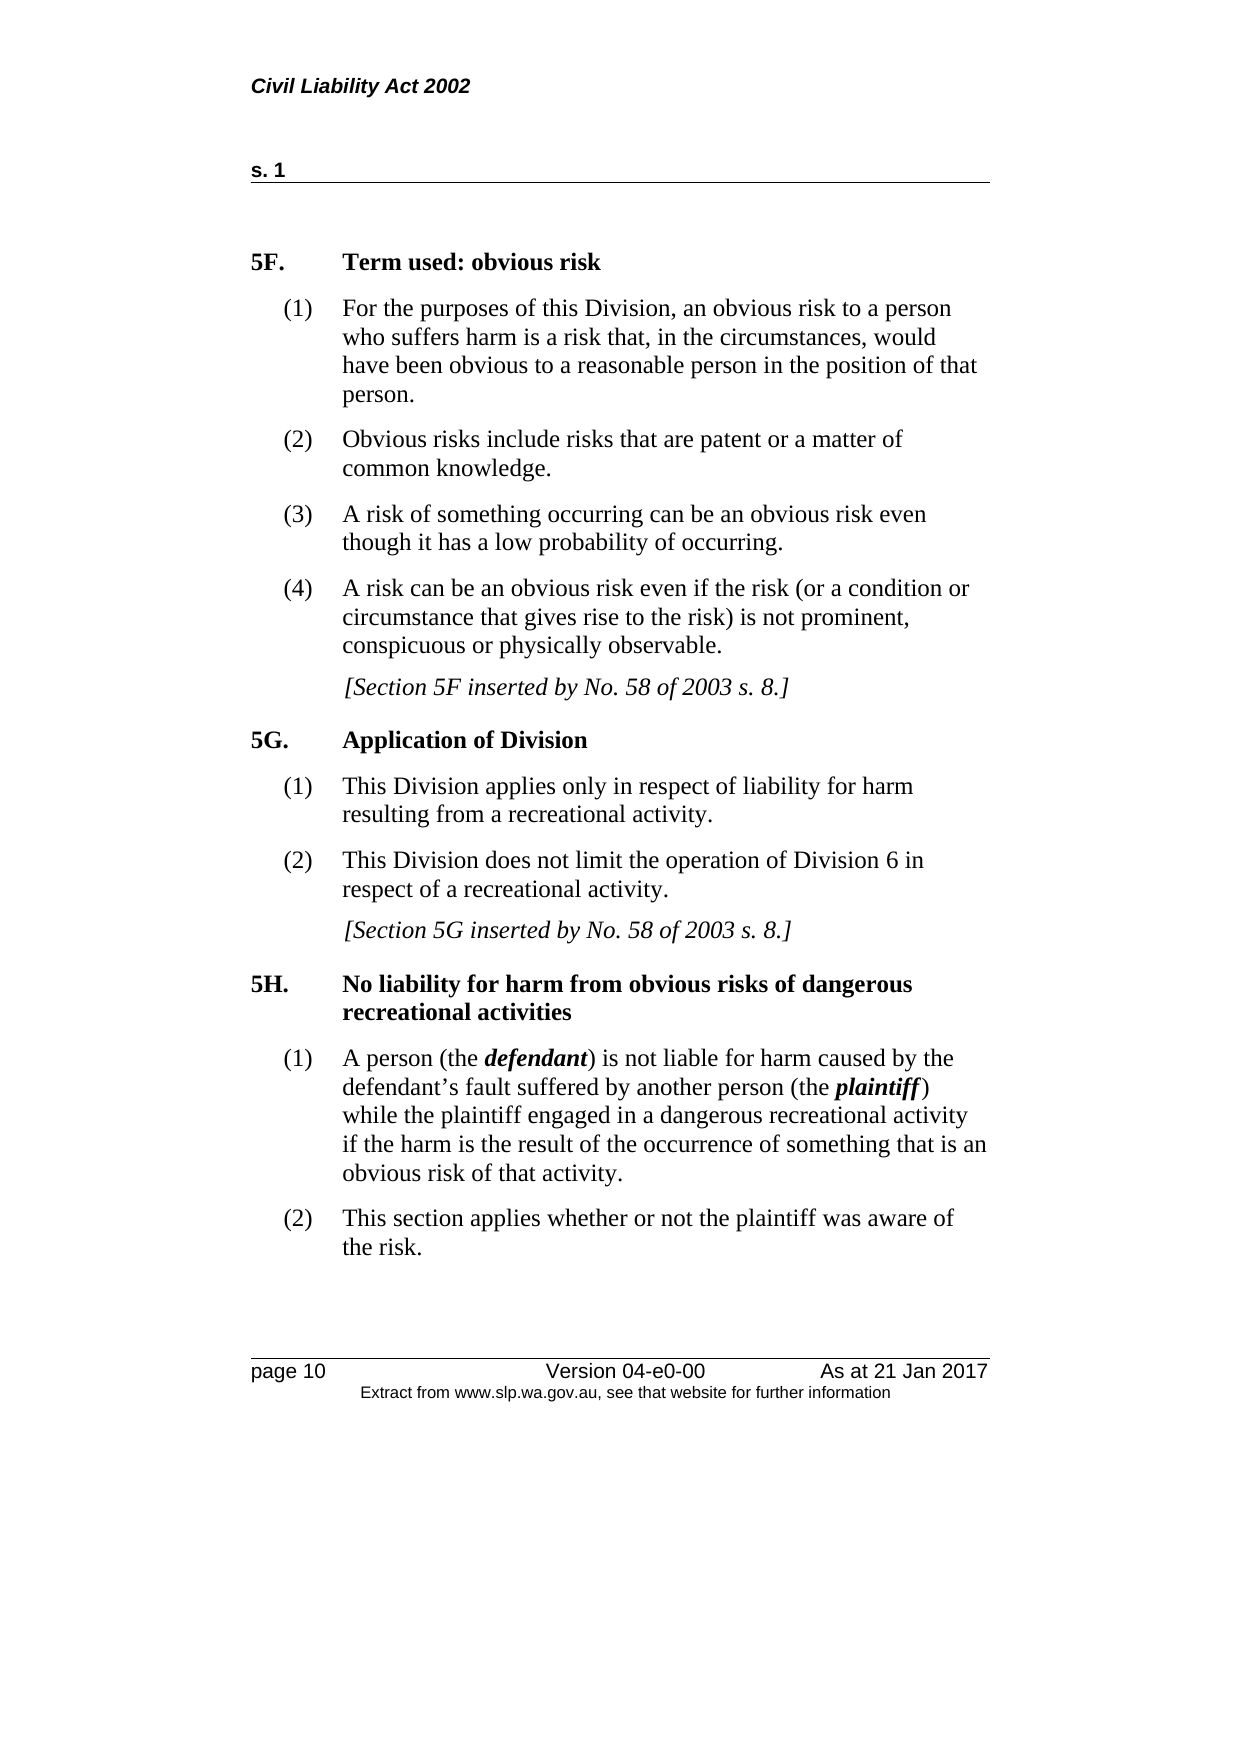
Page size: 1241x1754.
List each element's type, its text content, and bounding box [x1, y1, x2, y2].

text (1) A person (the defendant) is not liable for harm caused by the defendant’s fault suffered by another person (the plaintiff) while the plaintiff engaged in a dangerous recreational activity if the harm is the result of the occurrence of something that is an obvious risk of that activity. [251, 1043, 990, 1187]
subtitle 5F. Term used: obvious risk [251, 247, 990, 276]
text (3) A risk of something occurring can be an obvious risk even though it has a low probability of occurring. [251, 499, 990, 556]
text (2) This Division does not limit the operation of Division 6 in respect of a recreational activity. [251, 845, 990, 902]
text (2) This section applies whether or not the plaintiff was aware of the risk. [251, 1203, 990, 1261]
text (1) For the purposes of this Division, an obvious risk to a person who suffers harm is a risk that, in the circumstances, would have been obvious to a reasonable person in the position of that person. [251, 293, 990, 408]
text (4) A risk can be an obvious risk even if the risk (or a condition or circumstance that gives rise to the risk) is not prominent, conspicuous or physically observable. [251, 573, 990, 659]
text (1) This Division applies only in respect of liability for harm resulting from a recreational activity. [251, 771, 990, 828]
text [Section 5G inserted by No. 58 of 2003 s. 8.] [251, 915, 990, 944]
subtitle 5H. No liability for harm from obvious risks of dangerous recreational activities [251, 969, 990, 1026]
text (2) Obvious risks include risks that are patent or a matter of common knowledge. [251, 424, 990, 482]
subtitle 5G. Application of Division [251, 725, 990, 754]
text [Section 5F inserted by No. 58 of 2003 s. 8.] [251, 672, 990, 700]
